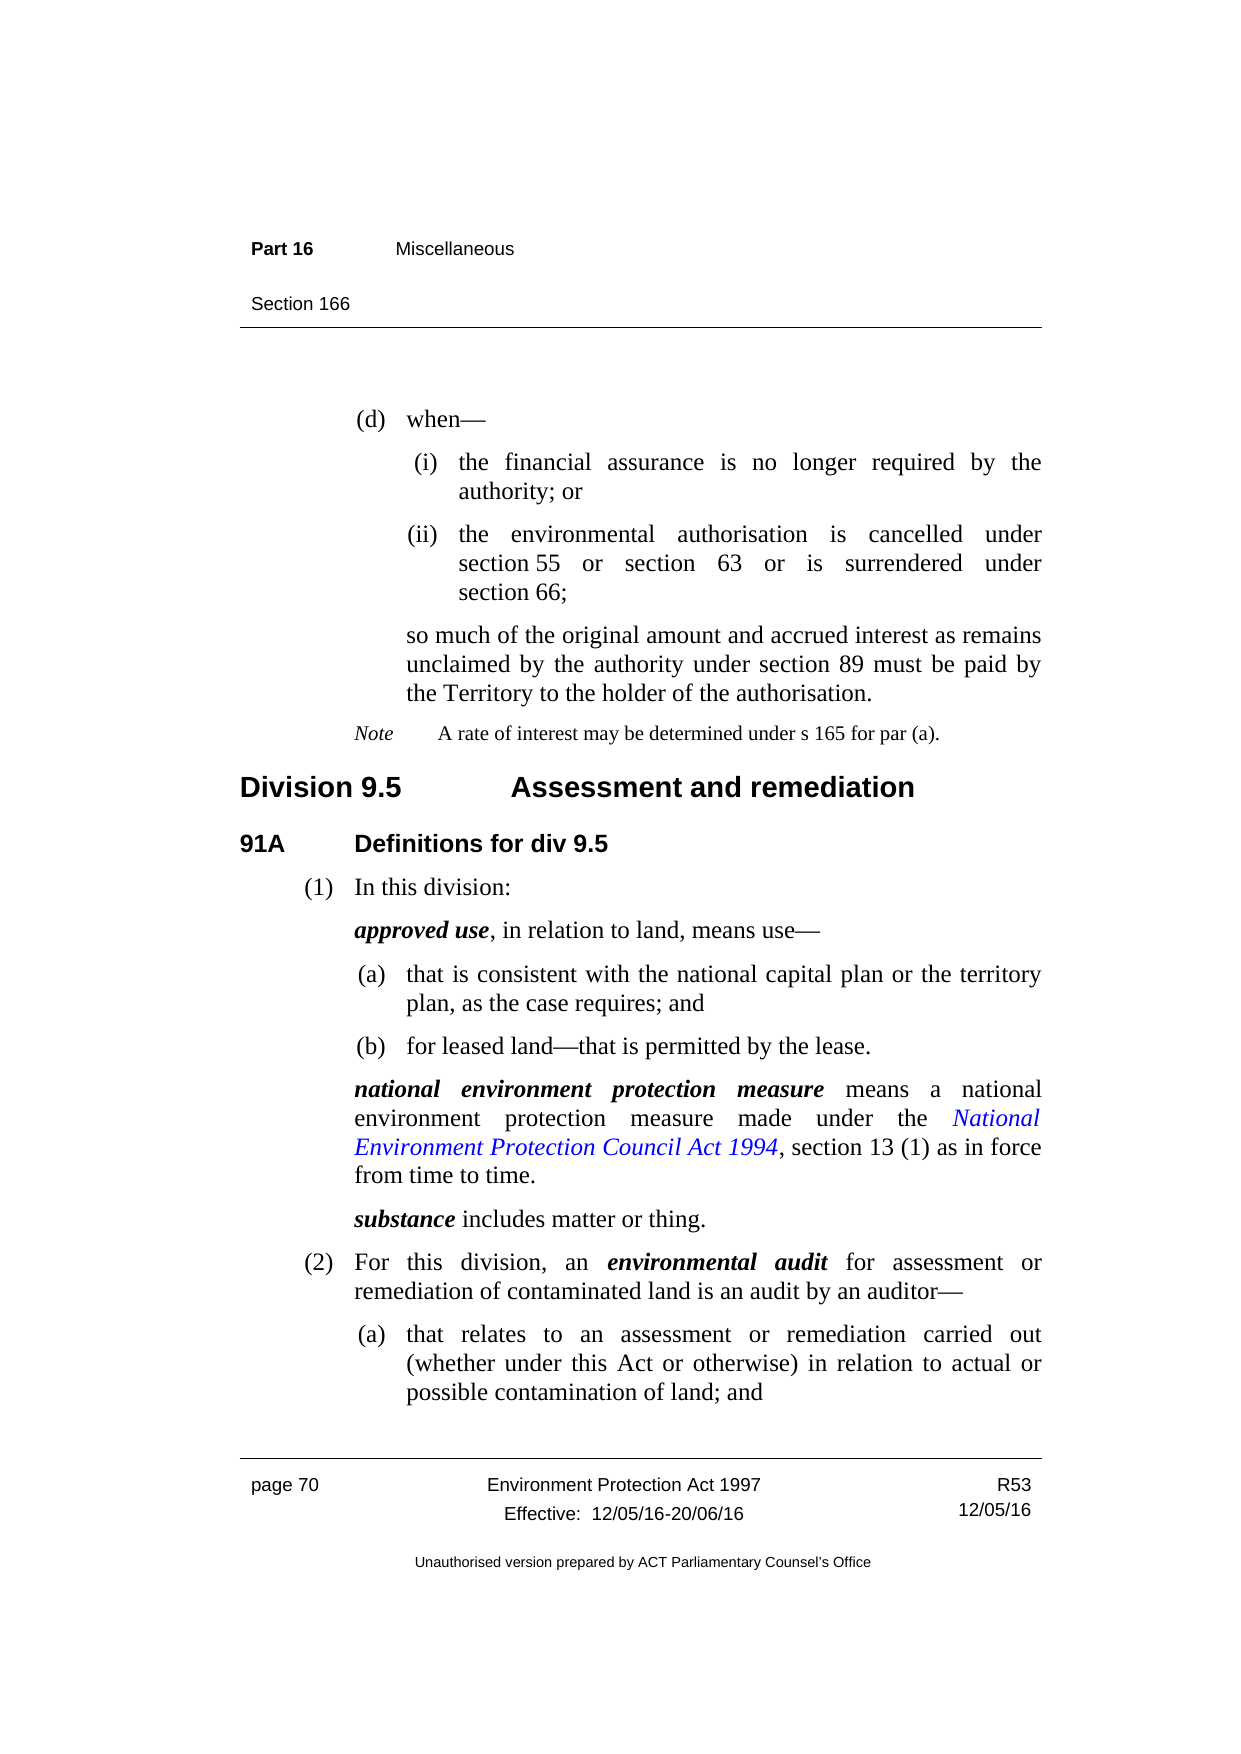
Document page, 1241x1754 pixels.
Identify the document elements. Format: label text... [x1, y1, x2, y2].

text approved use, in relation to land, means use— [354, 916, 1042, 944]
text 91A Definitions for div 9.5 [239, 829, 1042, 858]
text national environment protection measure means a national environment protection measure made under the National Environment Protection Council Act 1994, section 13 (1) as in force from time to time. [354, 1074, 1042, 1189]
text (1) In this division: [239, 872, 1042, 901]
text substance includes matter or thing. [354, 1204, 1042, 1233]
text (2) For this division, an environmental audit for assessment or remediation of contaminated land is an audit by an auditor— [239, 1247, 1042, 1305]
text (b) for leased land—that is permitted by the lease. [239, 1031, 1042, 1060]
text (a) that is consistent with the national capital plan or the territory plan, as the case requires; and [239, 959, 1042, 1016]
text Division 9.5 Assessment and remediation [239, 770, 1042, 804]
text (d) when— [239, 404, 1042, 433]
text so much of the original amount and accrued interest as remains unclaimed by the authority under section 89 must be paid by the Territory to the holder of the authorisation. [406, 620, 1042, 707]
text (a) that relates to an assessment or remediation carried out (whether under this Act or otherwise) in relation to actual or possible contamination of land; and [239, 1319, 1042, 1406]
text Note A rate of interest may be determined under s 165 for par (a). [354, 721, 1042, 745]
text (ii) the environmental authorisation is cancelled under section 55 or section 63 or is surrendered under section 66; [239, 519, 1042, 606]
text (i) the financial assurance is no longer required by the authority; or [239, 447, 1042, 505]
